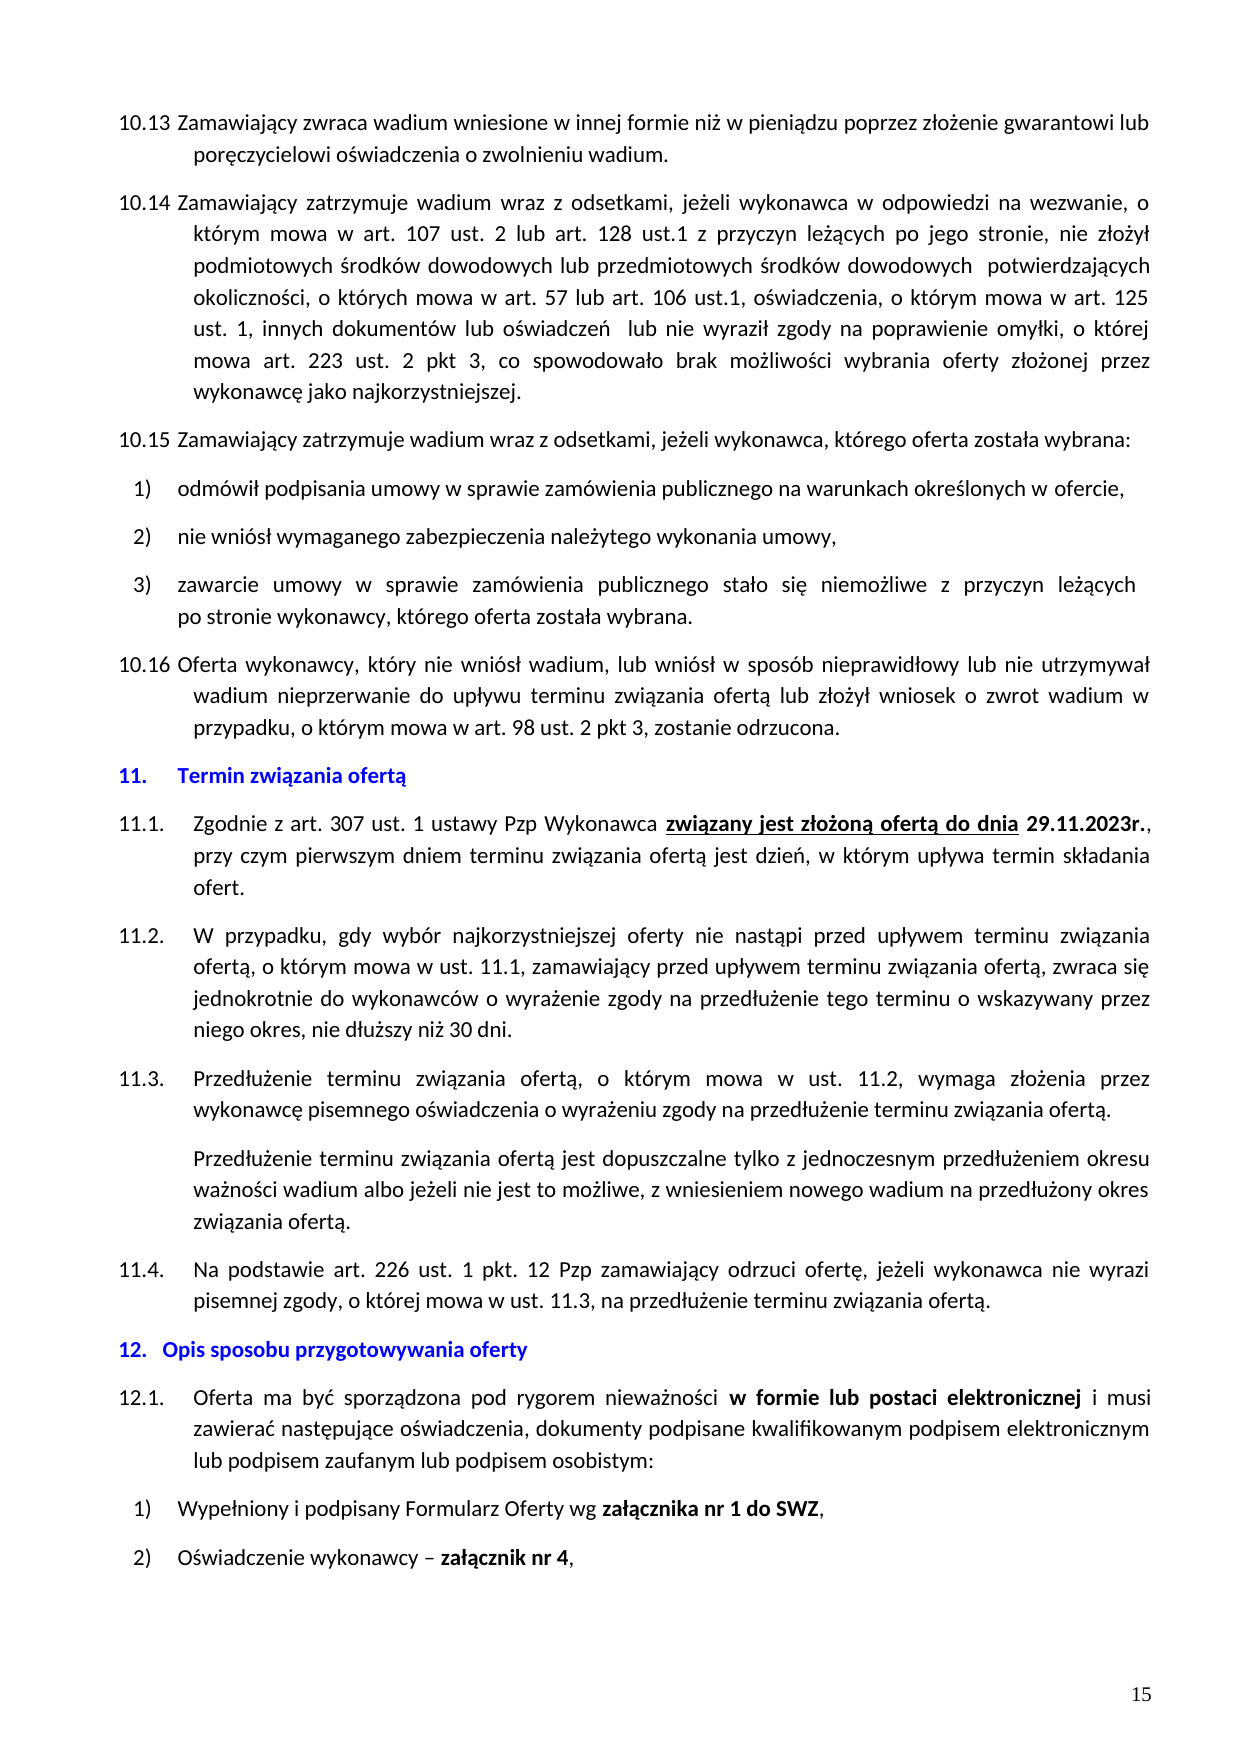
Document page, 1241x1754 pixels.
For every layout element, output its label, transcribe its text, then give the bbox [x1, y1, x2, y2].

list zawarcie umowy w sprawie zamówienia publicznego stało się niemożliwe z przyczyn leżących po stronie wykonawcy, którego oferta została wybrana. [133, 570, 1152, 630]
list Wypełniony i podpisany Formularz Oferty wg załącznika nr 1 do SWZ, [133, 1494, 1152, 1522]
list nie wniósł wymaganego zabezpieczenia należytego wykonania umowy, [133, 522, 1152, 550]
list W przypadku, gdy wybór najkorzystniejszej oferty nie nastąpi przed upływem terminu związania ofertą, o którym mowa w ust. 11.1, zamawiający przed upływem terminu związania ofertą, zwraca się jednokrotnie do wykonawców o wyrażenie zgody na przedłużenie tego terminu o wskazywany przez niego okres, nie dłuższy niż 30 dni. [118, 921, 1152, 1044]
list Oświadczenie wykonawcy – załącznik nr 4, [133, 1543, 1152, 1571]
text Przedłużenie terminu związania ofertą jest dopuszczalne tylko z jednoczesnym przedłużeniem okresu ważności wadium albo jeżeli nie jest to możliwe, z wniesieniem nowego wadium na przedłużony okres związania ofertą. [193, 1144, 1152, 1235]
list Oferta wykonawcy, który nie wniósł wadium, lub wniósł w sposób nieprawidłowy lub nie utrzymywał wadium nieprzerwanie do upływu terminu związania ofertą lub złożył wniosek o zwrot wadium w przypadku, o którym mowa w art. 98 ust. 2 pkt 3, zostanie odrzucona. [118, 650, 1152, 741]
list odmówił podpisania umowy w sprawie zamówienia publicznego na warunkach określonych w ofercie, [133, 474, 1152, 502]
list Opis sposobu przygotowywania oferty [118, 1335, 1152, 1363]
list Termin związania ofertą [118, 761, 1152, 789]
list Na podstawie art. 226 ust. 1 pkt. 12 Pzp zamawiający odrzuci ofertę, jeżeli wykonawca nie wyrazi pisemnej zgody, o której mowa w ust. 11.3, na przedłużenie terminu związania ofertą. [118, 1255, 1152, 1314]
list Oferta ma być sporządzona pod rygorem nieważności w formie lub postaci elektronicznej i musi zawierać następujące oświadczenia, dokumenty podpisane kwalifikowanym podpisem elektronicznym lub podpisem zaufanym lub podpisem osobistym: [118, 1383, 1152, 1474]
list Zgodnie z art. 307 ust. 1 ustawy Pzp Wykonawca związany jest złożoną ofertą do dnia 29.11.2023r., przy czym pierwszym dniem terminu związania ofertą jest dzień, w którym upływa termin składania ofert. [118, 809, 1152, 901]
list Zamawiający zatrzymuje wadium wraz z odsetkami, jeżeli wykonawca, którego oferta została wybrana: [118, 426, 1152, 453]
list Przedłużenie terminu związania ofertą, o którym mowa w ust. 11.2, wymaga złożenia przez wykonawcę pisemnego oświadczenia o wyrażeniu zgody na przedłużenie terminu związania ofertą. [118, 1064, 1152, 1123]
list Zamawiający zatrzymuje wadium wraz z odsetkami, jeżeli wykonawca w odpowiedzi na wezwanie, o którym mowa w art. 107 ust. 2 lub art. 128 ust.1 z przyczyn leżących po jego stronie, nie złożył podmiotowych środków dowodowych lub przedmiotowych środków dowodowych potwierdzających okoliczności, o których mowa w art. 57 lub art. 106 ust.1, oświadczenia, o którym mowa w art. 125 ust. 1, innych dokumentów lub oświadczeń lub nie wyraził zgody na poprawienie omyłki, o której mowa art. 223 ust. 2 pkt 3, co spowodowało brak możliwości wybrania oferty złożonej przez wykonawcę jako najkorzystniejszej. [118, 188, 1152, 405]
list Zamawiający zwraca wadium wniesione w innej formie niż w pieniądzu poprzez złożenie gwarantowi lub poręczycielowi oświadczenia o zwolnieniu wadium. [118, 108, 1152, 168]
